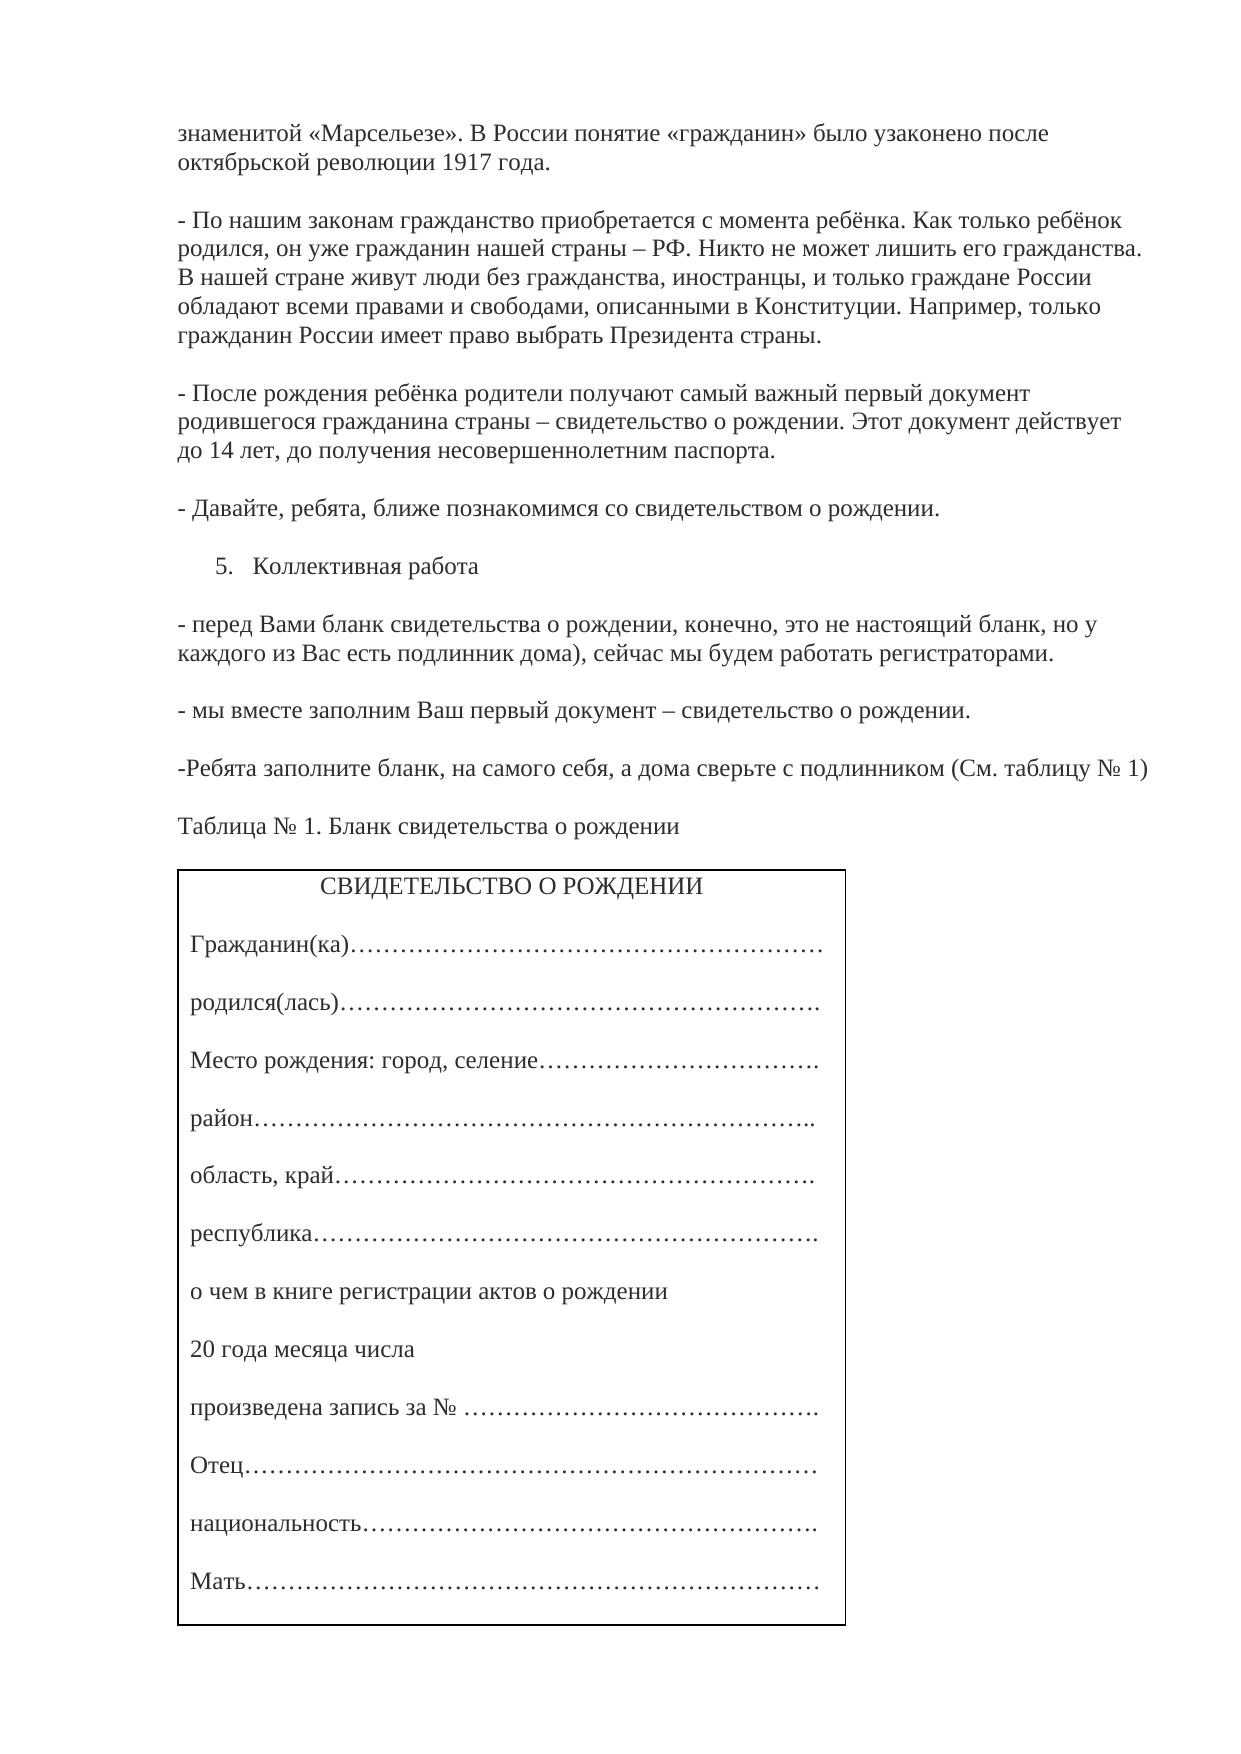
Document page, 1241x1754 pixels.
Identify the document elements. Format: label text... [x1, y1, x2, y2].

text -Ребята заполните бланк, на самого себя, а дома сверьте с подлинником (См. таблицу № 1) [177, 753, 1152, 782]
text - Давайте, ребята, ближе познакомимся со свидетельством о рождении. [177, 493, 1152, 522]
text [177, 118, 1152, 176]
text - По нашим законам гражданство приобретается с момента ребёнка. Как только ребёнок родился, он уже гражданин нашей страны – РФ. Никто не может лишить его гражданства. В нашей стране живут люди без гражданства, иностранцы, и только граждане России обладают всеми правами и свободами, описанными в Конституции. Например, только гражданин России имеет право выбрать Президента страны. [177, 205, 1152, 348]
text - После рождения ребёнка родители получают самый важный первый документ родившегося гражданина страны – свидетельство о рождении. Этот документ действует до 14 лет, до получения несовершеннолетним паспорта. [177, 378, 1152, 464]
text Таблица № 1. Бланк свидетельства о рождении [177, 811, 1152, 840]
text - мы вместе заполним Ваш первый документ – свидетельство о рождении. [177, 696, 1152, 724]
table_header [179, 871, 845, 1624]
list Коллективная работа [215, 551, 1152, 580]
text - перед Вами бланк свидетельства о рождении, конечно, это не настоящий бланк, но у каждого из Вас есть подлинник дома), сейчас мы будем работать регистраторами. [177, 609, 1152, 666]
